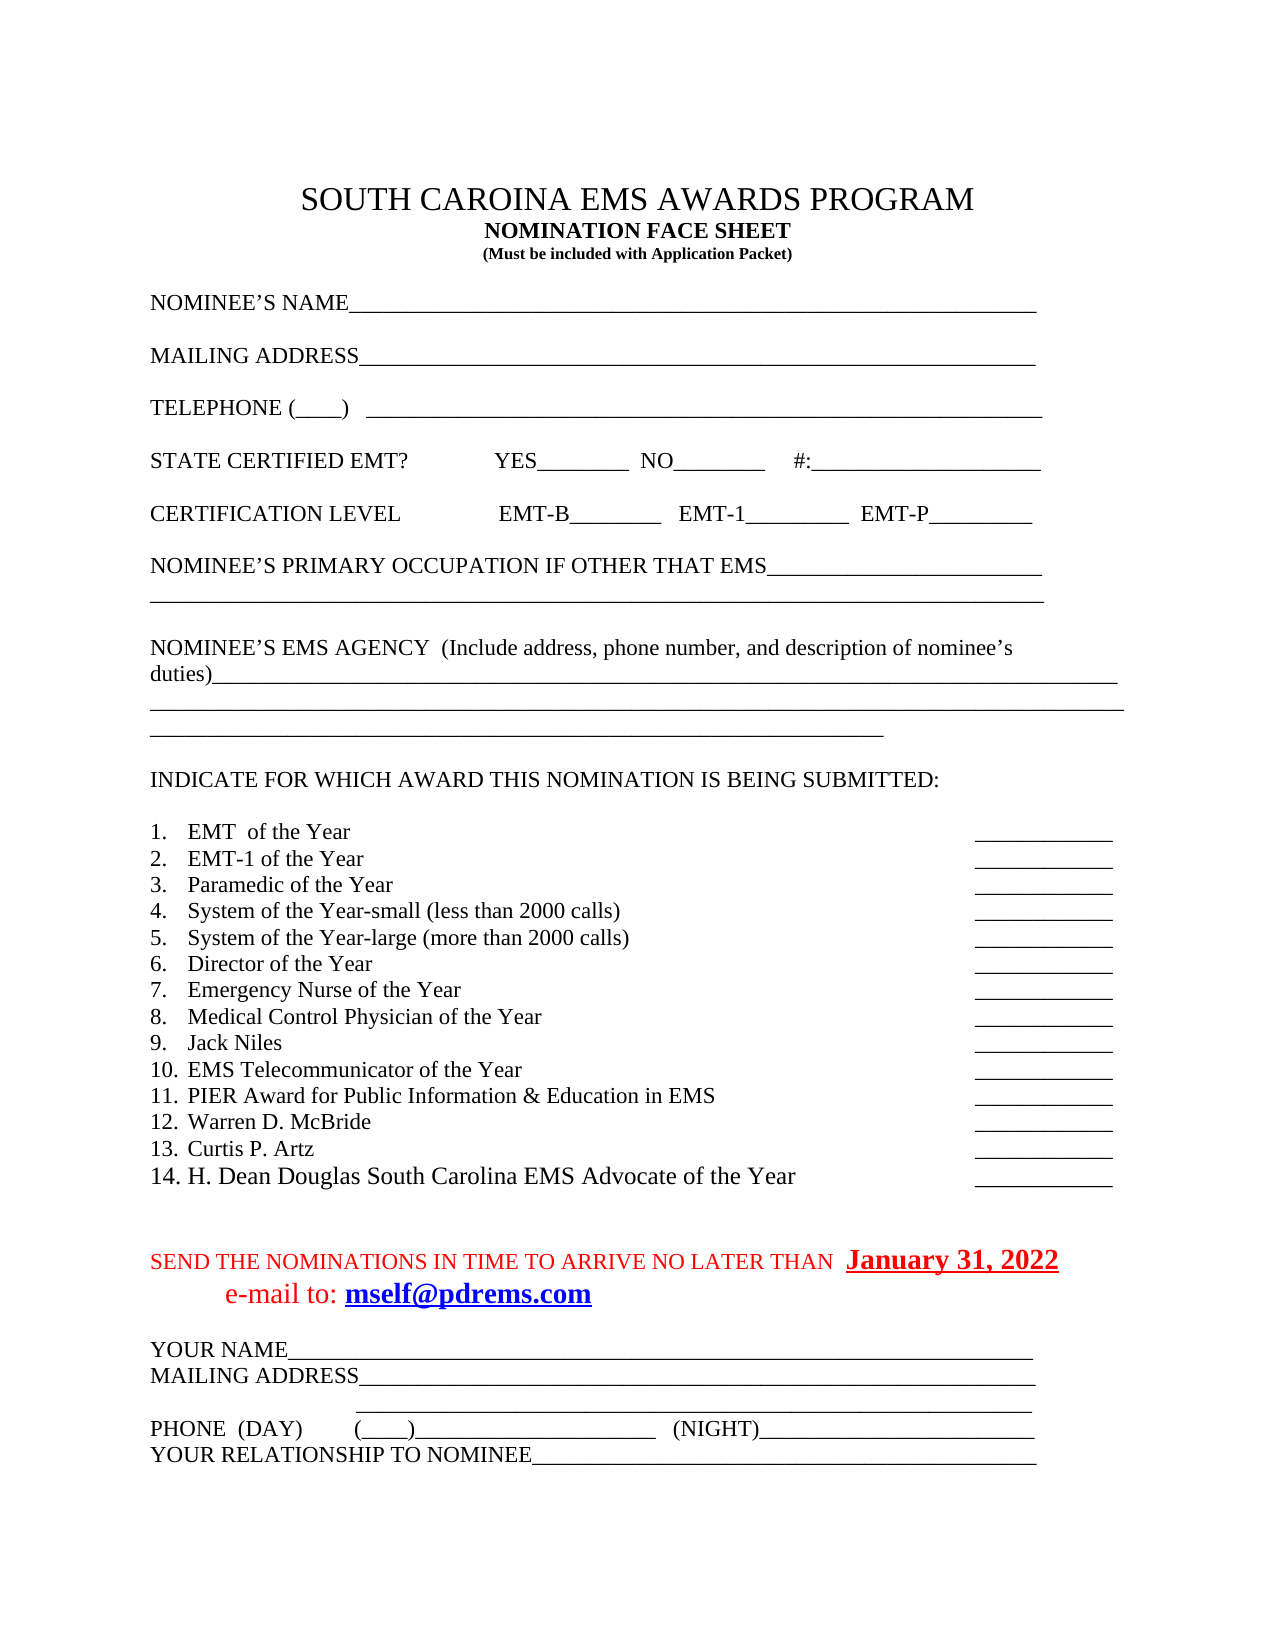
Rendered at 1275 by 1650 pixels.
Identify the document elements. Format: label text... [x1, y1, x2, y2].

text NOMINEE’S NAME____________________________________________________________ [150, 289, 1125, 315]
text NOMINEE’S PRIMARY OCCUPATION IF OTHER THAT EMS________________________ [150, 552, 1125, 579]
list Medical Control Physician of the Year ____________ [150, 1003, 1125, 1029]
text SOUTH CAROINA EMS AWARDS PROGRAM [150, 179, 1125, 217]
list Warren D. McBride ____________ [150, 1108, 1125, 1135]
text YOUR RELATIONSHIP TO NOMINEE____________________________________________ [150, 1441, 1125, 1468]
list Jack Niles ____________ [150, 1029, 1125, 1056]
text MAILING ADDRESS___________________________________________________________ [150, 1362, 1125, 1389]
text ___________________________________________________________ [150, 1389, 1125, 1415]
list H. Dean Douglas South Carolina EMS Advocate of the Year ___________ [150, 1161, 1125, 1190]
text NOMINEE’S EMS AGENCY (Include address, phone number, and description of nominee’s duties)____________________________________________________________________________________________________________________________________________________________________________________________________________________________________ [150, 634, 1125, 739]
list System of the Year-small (less than 2000 calls) ____________ [150, 897, 1125, 924]
list Paramedic of the Year ____________ [150, 871, 1125, 897]
list Emergency Nurse of the Year ____________ [150, 977, 1125, 1003]
list PIER Award for Public Information & Education in EMS ____________ [150, 1082, 1125, 1108]
text INDICATE FOR WHICH AWARD THIS NOMINATION IS BEING SUBMITTED: [150, 766, 1125, 792]
text e-mail to: mself@pdrems.com [150, 1276, 1125, 1309]
list Director of the Year ____________ [150, 950, 1125, 977]
text YOUR NAME_________________________________________________________________ [150, 1336, 1125, 1362]
text MAILING ADDRESS___________________________________________________________ [150, 342, 1125, 368]
list EMS Telecommunicator of the Year ____________ [150, 1056, 1125, 1082]
text PHONE (DAY) (____)_____________________ (NIGHT)________________________ [150, 1415, 1125, 1441]
list System of the Year-large (more than 2000 calls) ____________ [150, 924, 1125, 950]
list EMT of the Year ____________ [150, 818, 1125, 845]
text (Must be included with Application Packet) [150, 243, 1125, 263]
text ______________________________________________________________________________ [150, 579, 1125, 605]
text TELEPHONE (____) ___________________________________________________________ [150, 394, 1125, 421]
text STATE CERTIFIED EMT? YES________ NO________ #:____________________ [150, 447, 1125, 473]
text CERTIFICATION LEVEL EMT-B________ EMT-1_________ EMT-P_________ [150, 500, 1125, 526]
subtitle NOMINATION FACE SHEET [150, 217, 1125, 243]
text SEND THE NOMINATIONS IN TIME TO ARRIVE NO LATER THAN January 31, 2022 [150, 1242, 1125, 1276]
list EMT-1 of the Year ____________ [150, 845, 1125, 871]
list Curtis P. Artz ____________ [150, 1135, 1125, 1161]
